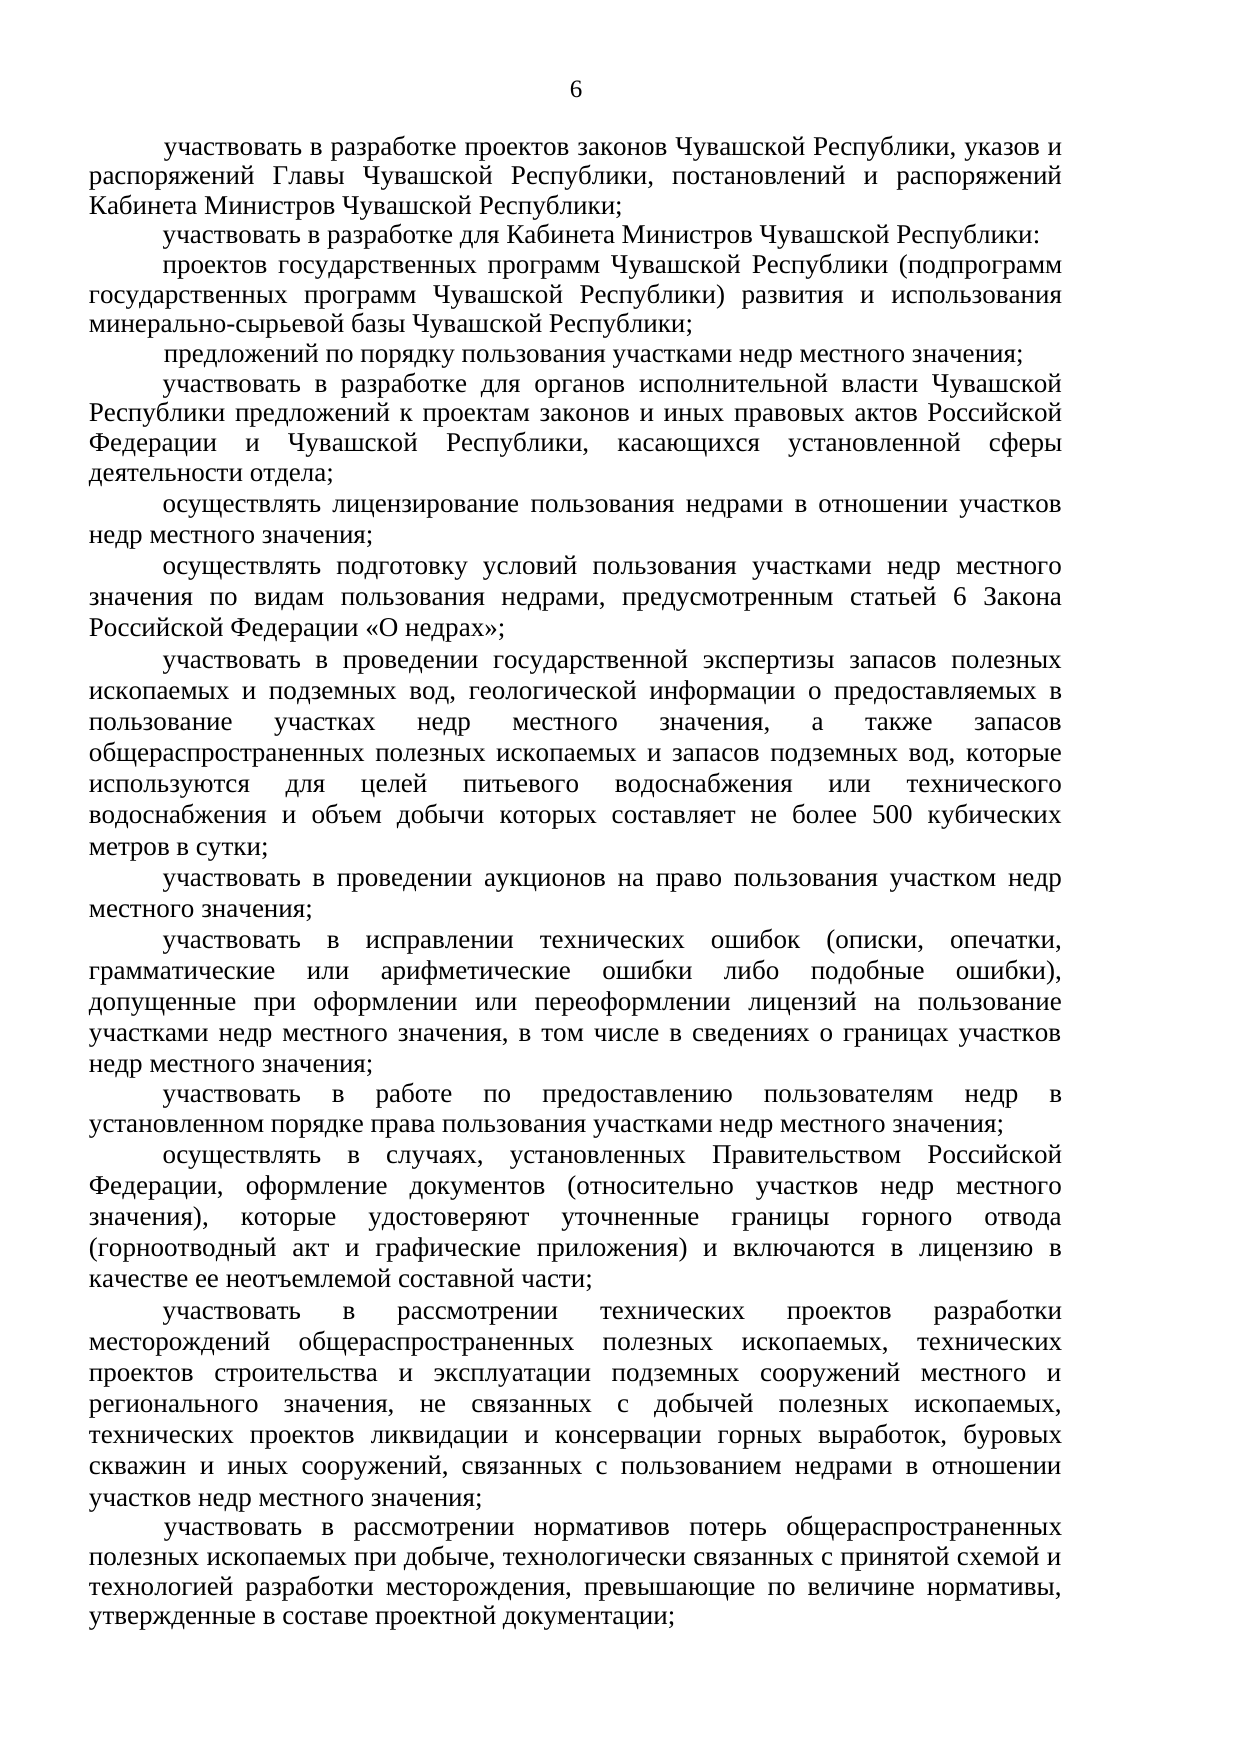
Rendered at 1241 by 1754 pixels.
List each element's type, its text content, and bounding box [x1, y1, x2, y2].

text осуществлять подготовку условий пользования участками недр местного значения по видам пользования недрами, предусмотренным статьей 6 Закона Российской Федерации «О недрах»; [89, 549, 1063, 643]
text участвовать в проведении государственной экспертизы запасов полезных ископаемых и подземных вод, геологической информации о предоставляемых в пользование участках недр местного значения, а также запасов общераспространенных полезных ископаемых и запасов подземных вод, которые используются для целей питьевого водоснабжения или технического водоснабжения и объем добычи которых составляет не более 500 кубических метров в сутки; [89, 643, 1063, 861]
text участвовать в разработке проектов законов Чувашской Республики, указов и распоряжений Главы Чувашской Республики, постановлений и распоряжений Кабинета Министров Чувашской Республики; [89, 131, 1063, 220]
text осуществлять лицензирование пользования недрами в отношении участков недр местного значения; [89, 487, 1063, 549]
text участвовать в работе по предоставлению пользователям недр в установленном порядке права пользования участками недр местного значения; [89, 1079, 1063, 1138]
text проектов государственных программ Чувашской Республики (подпрограмм государственных программ Чувашской Республики) развития и использования минерально-сырьевой базы Чувашской Республики; [89, 250, 1063, 339]
text участвовать в исправлении технических ошибок (описки, опечатки, грамматические или арифметические ошибки либо подобные ошибки), допущенные при оформлении или переоформлении лицензий на пользование участками недр местного значения, в том числе в сведениях о границах участков недр местного значения; [89, 923, 1063, 1079]
list участвовать в проведении аукционов на право пользования участком недр местного значения; [89, 861, 1063, 923]
text участвовать в разработке для Кабинета Министров Чувашской Республики: [89, 220, 1063, 250]
text предложений по порядку пользования участками недр местного значения; [89, 339, 1063, 368]
text осуществлять в случаях, установленных Правительством Российской Федерации, оформление документов (относительно участков недр местного значения), которые удостоверяют уточненные границы горного отвода (горноотводный акт и графические приложения) и включаются в лицензию в качестве ее неотъемлемой составной части; [89, 1138, 1063, 1294]
text участвовать в рассмотрении технических проектов разработки месторождений общераспространенных полезных ископаемых, технических проектов строительства и эксплуатации подземных сооружений местного и регионального значения, не связанных с добычей полезных ископаемых, технических проектов ликвидации и консервации горных выработок, буровых скважин и иных сооружений, связанных с пользованием недрами в отношении участков недр местного значения; [89, 1294, 1063, 1512]
text участвовать в разработке для органов исполнительной власти Чувашской Республики предложений к проектам законов и иных правовых актов Российской Федерации и Чувашской Республики, касающихся установленной сферы деятельности отдела; [89, 368, 1063, 487]
text участвовать в рассмотрении нормативов потерь общераспространенных полезных ископаемых при добыче, технологически связанных с принятой схемой и технологией разработки месторождения, превышающие по величине нормативы, утвержденные в составе проектной документации; [89, 1512, 1063, 1630]
